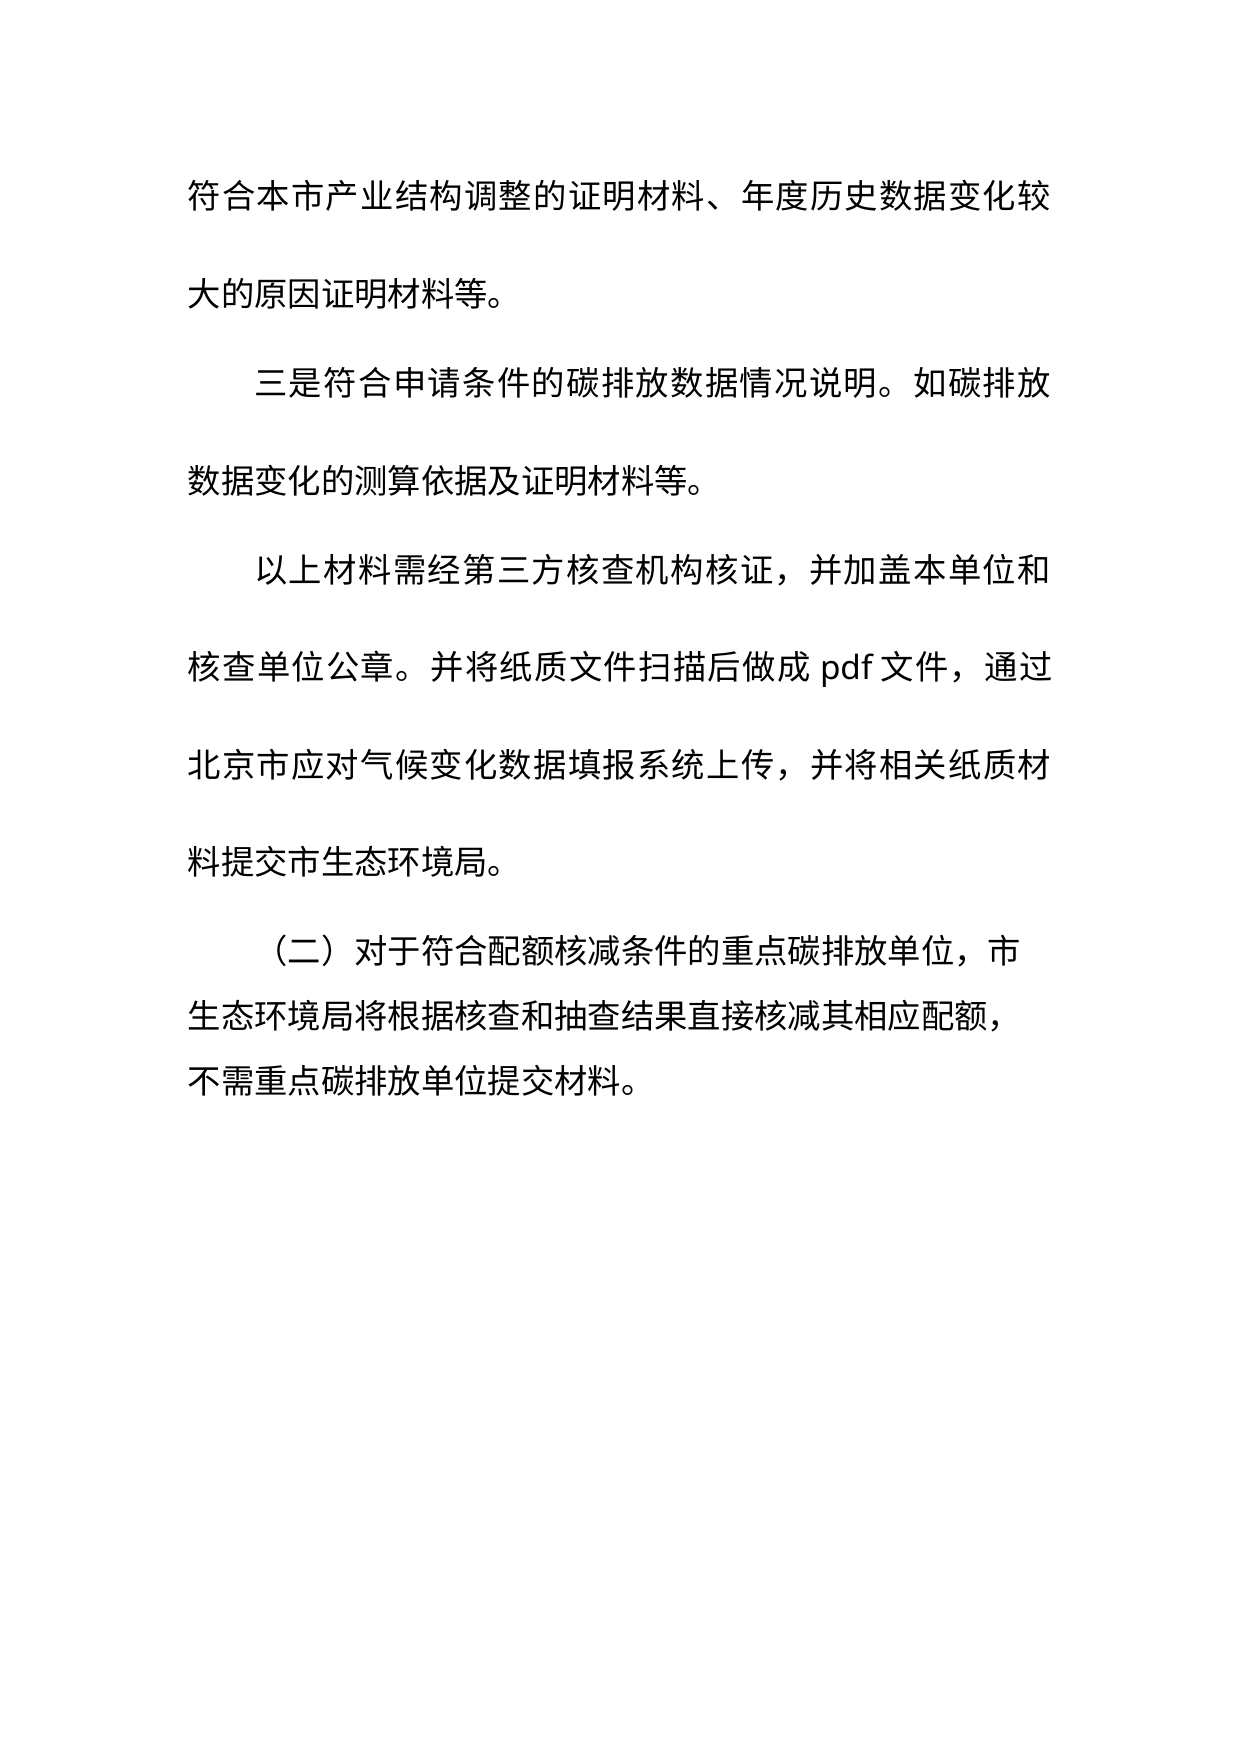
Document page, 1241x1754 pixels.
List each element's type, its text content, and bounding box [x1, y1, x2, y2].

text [187, 162, 1053, 324]
text （二）对于符合配额核减条件的重点碳排放单位，市生态环境局将根据核查和抽查结果直接核减其相应配额，不需重点碳排放单位提交材料。 [187, 917, 1053, 1112]
text 三是符合申请条件的碳排放数据情况说明。如碳排放数据变化的测算依据及证明材料等。 [187, 348, 1053, 511]
text 以上材料需经第三方核查机构核证，并加盖本单位和核查单位公章。并将纸质文件扫描后做成pdf文件，通过北京市应对气候变化数据填报系统上传，并将相关纸质材料提交市生态环境局。 [187, 535, 1053, 893]
